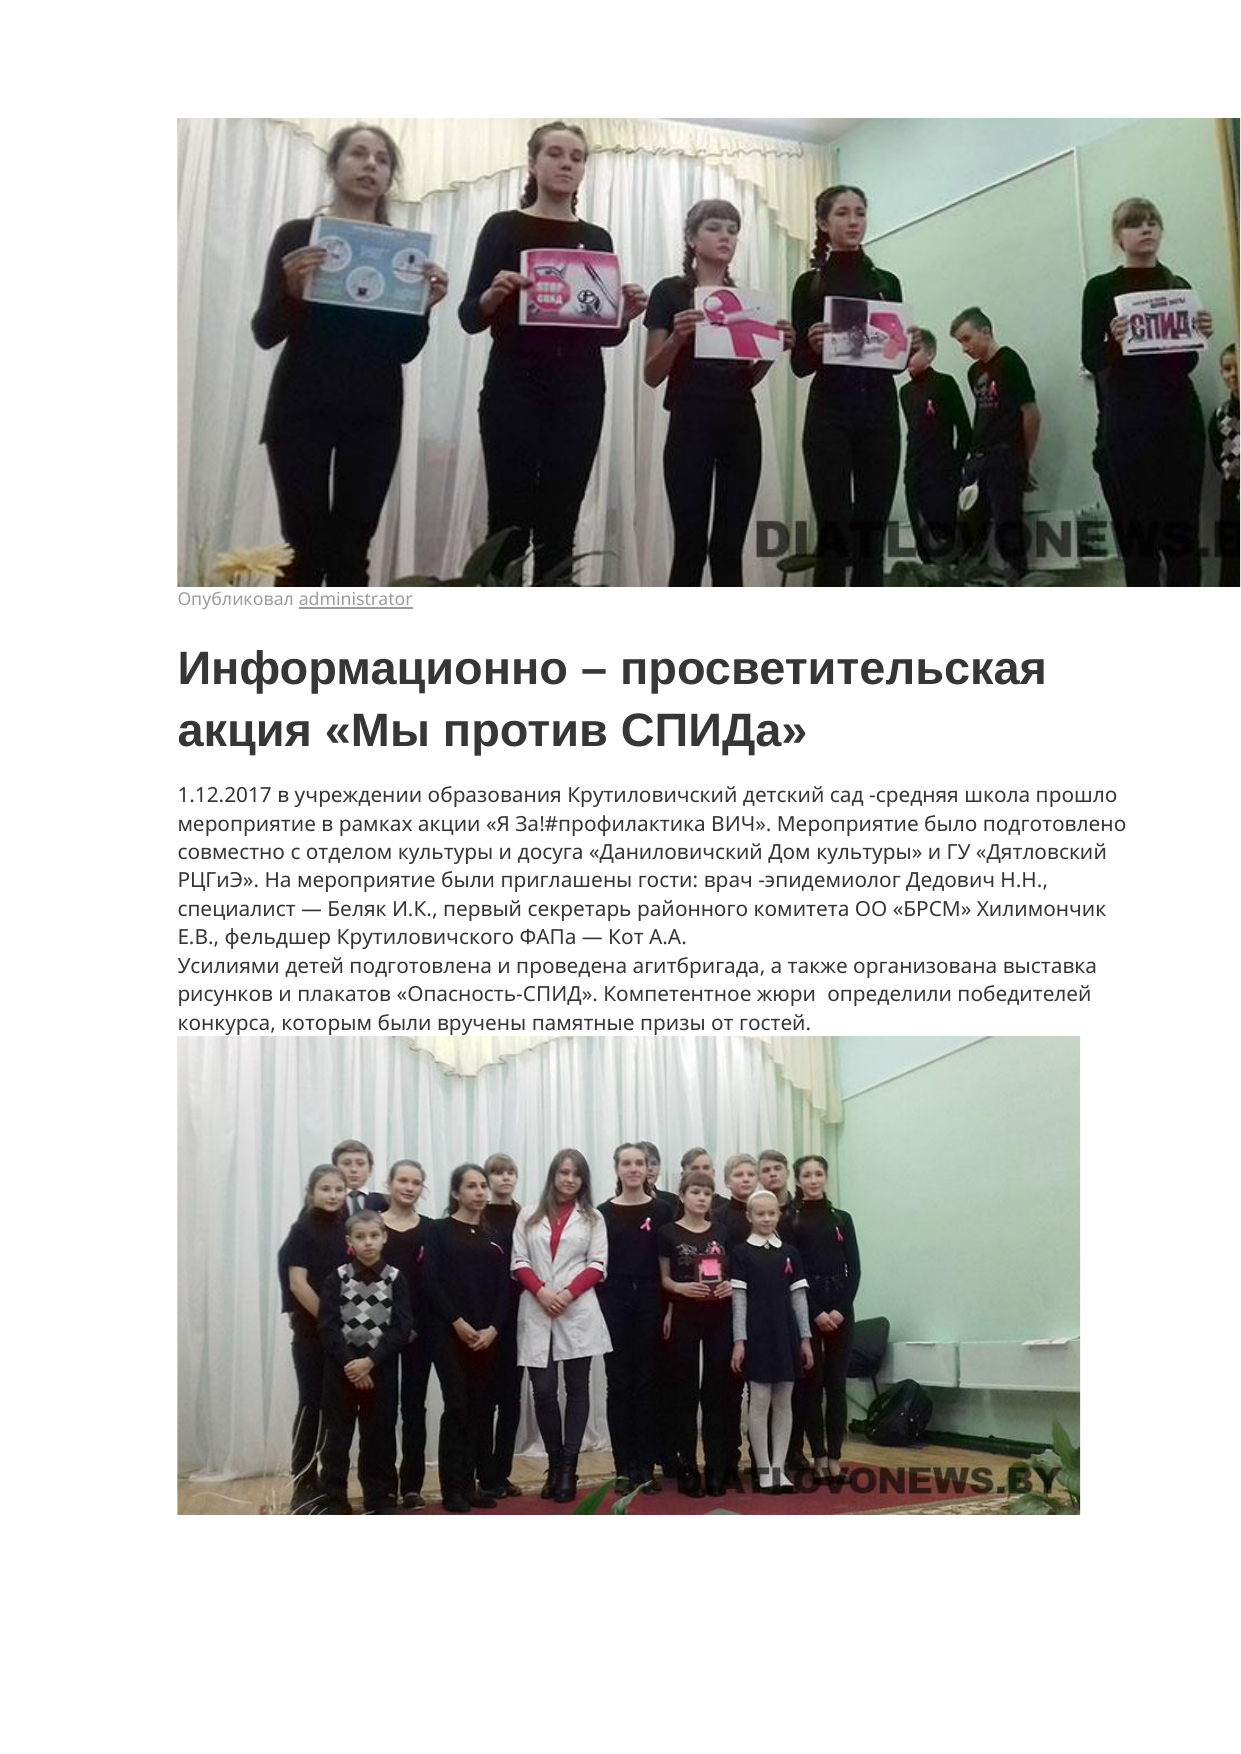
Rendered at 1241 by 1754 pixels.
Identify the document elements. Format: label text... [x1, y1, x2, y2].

picture [177, 118, 1241, 587]
text Информационно – просветительская акция «Мы против СПИДа» [177, 632, 1152, 757]
picture [177, 1036, 1081, 1515]
text 1.12.2017 в учреждении образования Крутиловичский детский сад -средняя школа прошло мероприятие в рамках акции «Я За!#профилактика ВИЧ». Мероприятие было подготовлено совместно с отделом культуры и досуга «Даниловичский Дом культуры» и ГУ «Дятловский РЦГиЭ». На мероприятие были приглашены гости: врач -эпидемиолог Дедович Н.Н., специалист — Беляк И.К., первый секретарь районного комитета ОО «БРСМ» Хилимончик Е.В., фельдшер Крутиловичского ФАПа — Кот А.А. [177, 780, 1152, 951]
text Опубликовал administrator [177, 587, 1152, 611]
text Усилиями детей подготовлена и проведена агитбригада, а также организована выставка рисунков и плакатов «Опасность-СПИД». Компетентное жюри определили победителей конкурса, которым были вручены памятные призы от гостей. [177, 951, 1152, 1036]
